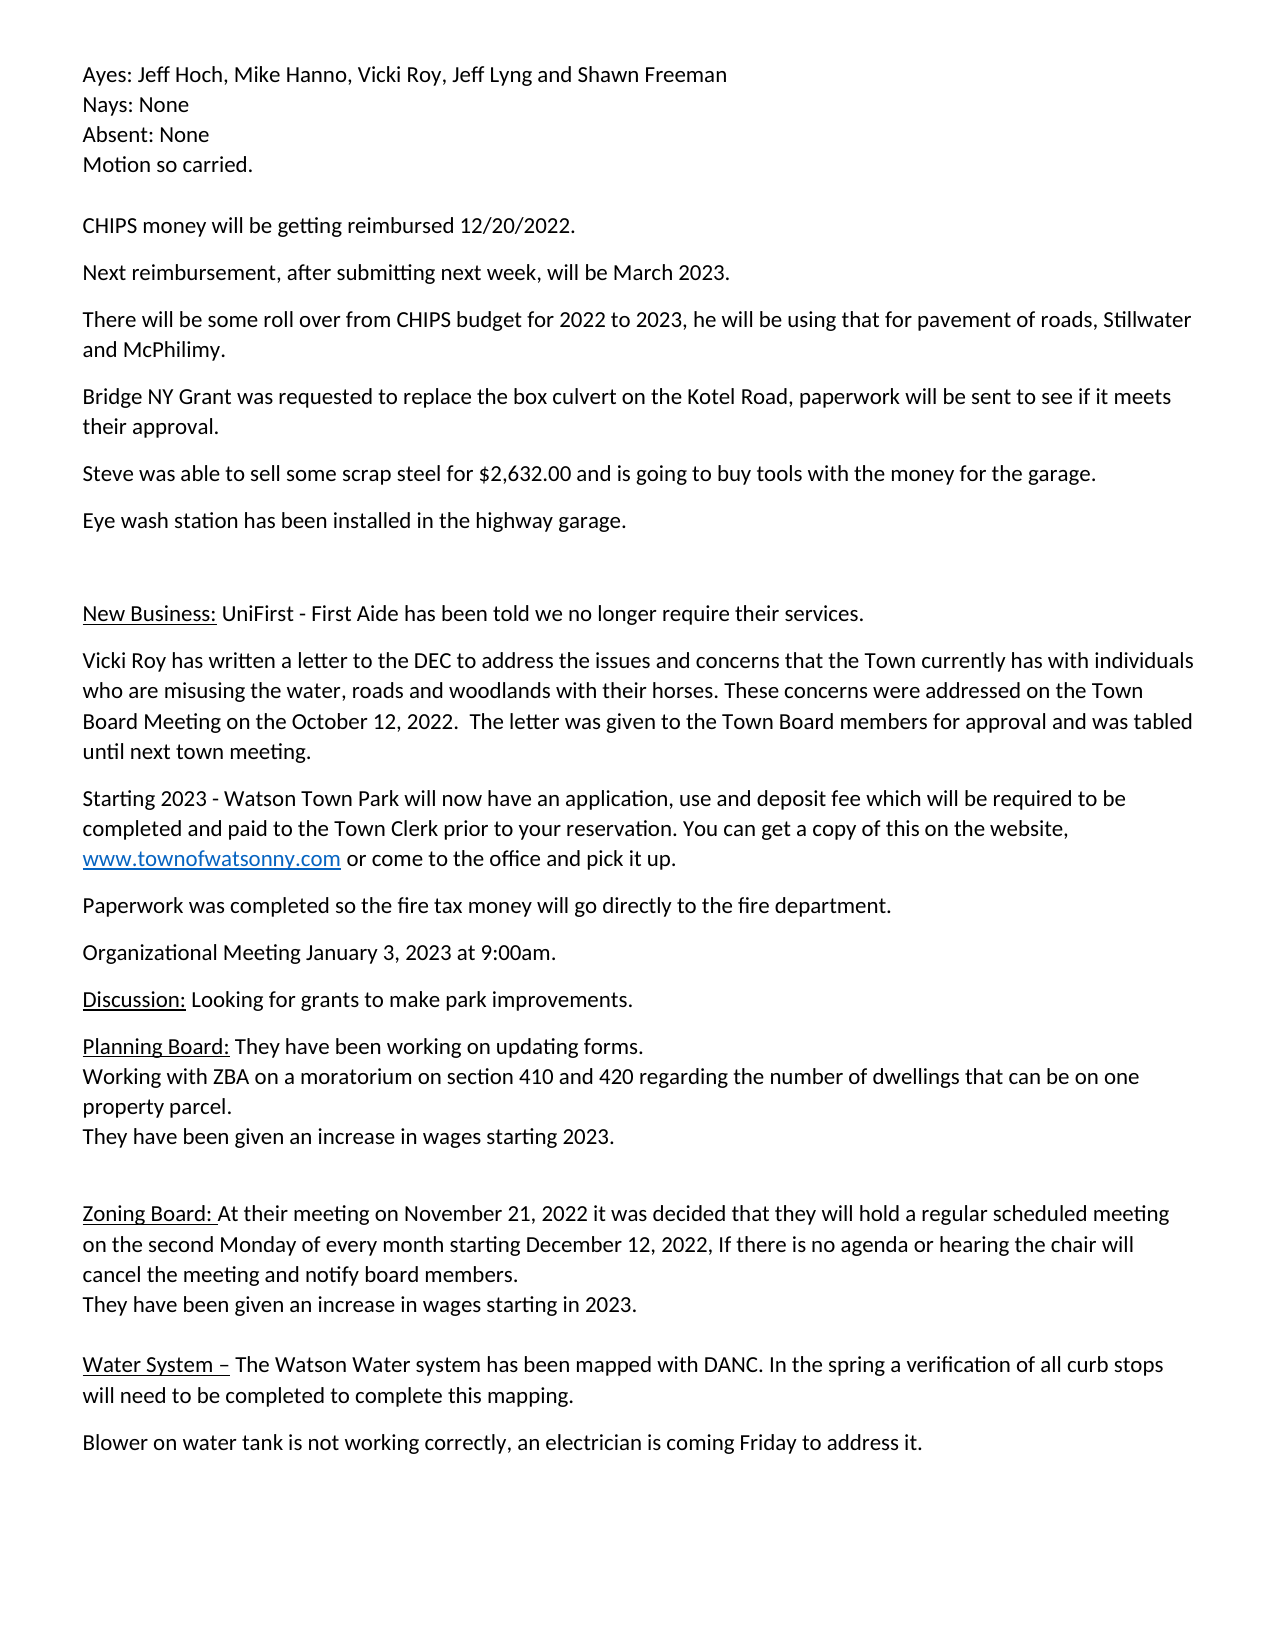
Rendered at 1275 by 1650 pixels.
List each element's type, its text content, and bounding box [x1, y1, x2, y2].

text Eye wash station has been installed in the highway garage. [82, 506, 1197, 534]
text Vicki Roy has written a letter to the DEC to address the issues and concerns that the Town currently has with individuals who are misusing the water, roads and woodlands with their horses. These concerns were addressed on the Town Board Meeting on the October 12, 2022. The letter was given to the Town Board members for approval and was tabled until next town meeting. [82, 646, 1197, 765]
text Nays: None [82, 90, 1197, 118]
text CHIPS money will be getting reimbursed 12/20/2022. [82, 211, 1197, 239]
text They have been given an increase in wages starting 2023. [82, 1122, 1197, 1151]
text Motion so carried. [82, 151, 1197, 179]
text Organizational Meeting January 3, 2023 at 9:00am. [82, 938, 1197, 966]
text Absent: None [82, 120, 1197, 148]
text Paperwork was completed so the fire tax money will go directly to the fire department. [82, 891, 1197, 919]
text Planning Board: They have been working on updating forms. [82, 1032, 1197, 1060]
text Ayes: Jeff Hoch, Mike Hanno, Vicki Roy, Jeff Lyng and Shawn Freeman [82, 60, 1197, 88]
text Discussion: Looking for grants to make park improvements. [82, 985, 1197, 1013]
text Working with ZBA on a moratorium on section 410 and 420 regarding the number of dwellings that can be on one property parcel. [82, 1062, 1197, 1120]
text Next reimbursement, after submitting next week, will be March 2023. [82, 258, 1197, 286]
text Starting 2023 - Watson Town Park will now have an application, use and deposit fee which will be required to be completed and paid to the Town Clerk prior to your reservation. You can get a copy of this on the website, www.townofwatsonny.com or come to the office and pick it up. [82, 784, 1197, 872]
text Water System – The Watson Water system has been mapped with DANC. In the spring a verification of all curb stops will need to be completed to complete this mapping. [82, 1351, 1197, 1409]
text Steve was able to sell some scrap steel for $2,632.00 and is going to buy tools with the money for the garage. [82, 459, 1197, 487]
text Zoning Board: At their meeting on November 21, 2022 it was decided that they will hold a regular scheduled meeting on the second Monday of every month starting December 12, 2022, If there is no agenda or hearing the chair will cancel the meeting and notify board members. [82, 1199, 1197, 1288]
text Blower on water tank is not working correctly, an electrician is coming Friday to address it. [82, 1428, 1197, 1456]
text They have been given an increase in wages starting in 2023. [82, 1290, 1197, 1318]
text Bridge NY Grant was requested to replace the box culvert on the Kotel Road, paperwork will be sent to see if it meets their approval. [82, 382, 1197, 440]
text New Business: UniFirst - First Aide has been told we no longer require their services. [82, 599, 1197, 628]
text There will be some roll over from CHIPS budget for 2022 to 2023, he will be using that for pavement of roads, Stillwater and McPhilimy. [82, 305, 1197, 363]
